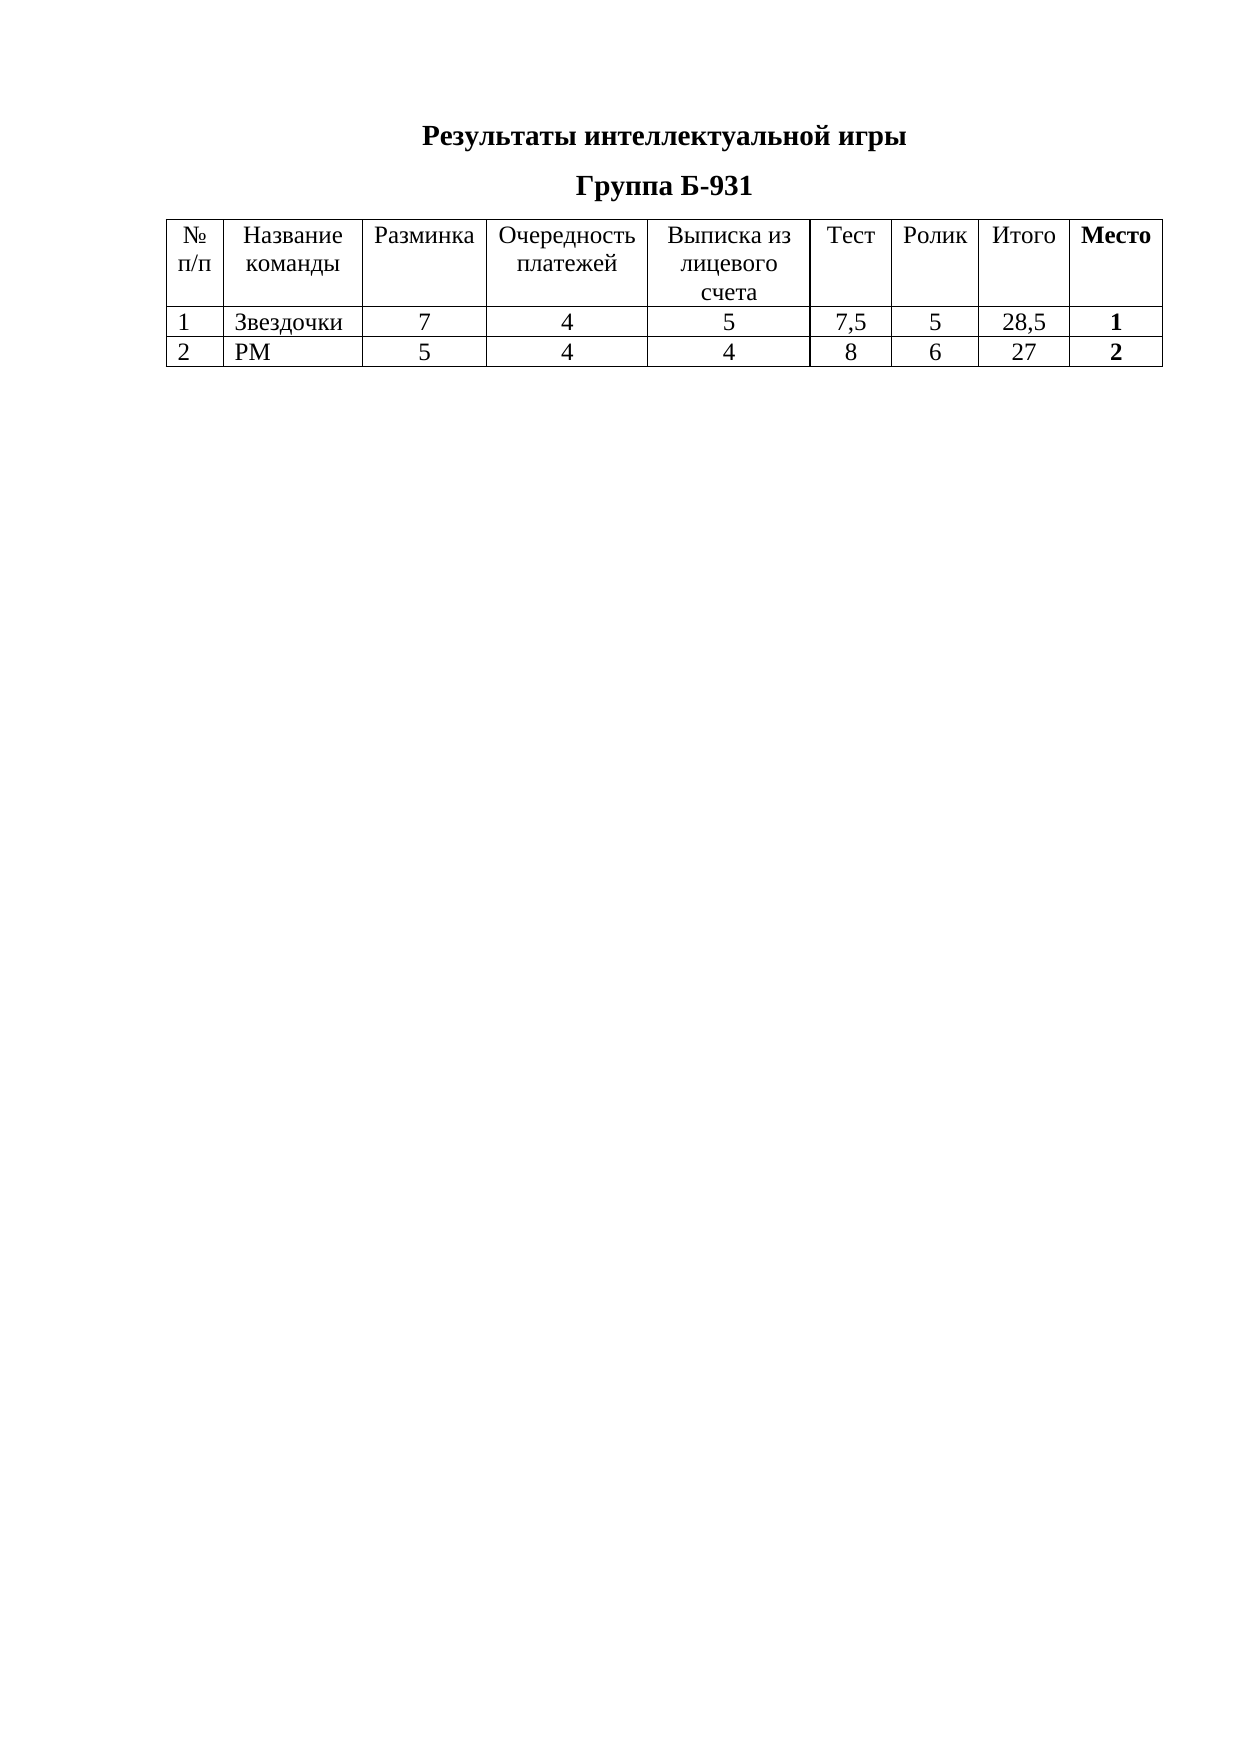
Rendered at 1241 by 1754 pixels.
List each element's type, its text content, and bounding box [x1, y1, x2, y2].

table_cell 7,5 [811, 307, 891, 336]
table_header Ролик [892, 220, 978, 306]
table_header Выписка из лицевого счета [648, 220, 809, 306]
table_cell 27 [979, 337, 1069, 366]
table_cell 5 [648, 307, 809, 336]
table_cell 8 [811, 337, 891, 366]
table_header Название команды [224, 220, 362, 306]
table_cell 7 [363, 307, 486, 336]
table_cell Звездочки [224, 307, 362, 336]
text Результаты интеллектуальной игры [177, 118, 1152, 152]
table_cell 1 [1070, 307, 1162, 336]
table_cell 1 [167, 307, 223, 336]
table_cell 5 [892, 307, 978, 336]
table_header Разминка [363, 220, 486, 306]
table_cell 5 [363, 337, 486, 366]
table_cell 4 [487, 337, 647, 366]
table_header № п/п [167, 220, 223, 306]
table_cell 4 [648, 337, 809, 366]
table_header Тест [811, 220, 891, 306]
text Группа Б-931 [177, 168, 1152, 202]
table_cell 4 [487, 307, 647, 336]
table_cell РМ [224, 337, 362, 366]
table_cell 6 [892, 337, 978, 366]
table_cell 28,5 [979, 307, 1069, 336]
table_cell 2 [167, 337, 223, 366]
table_header Место [1070, 220, 1162, 306]
table_header Очередность платежей [487, 220, 647, 306]
table_header Итого [979, 220, 1069, 306]
table_cell 2 [1070, 337, 1162, 366]
